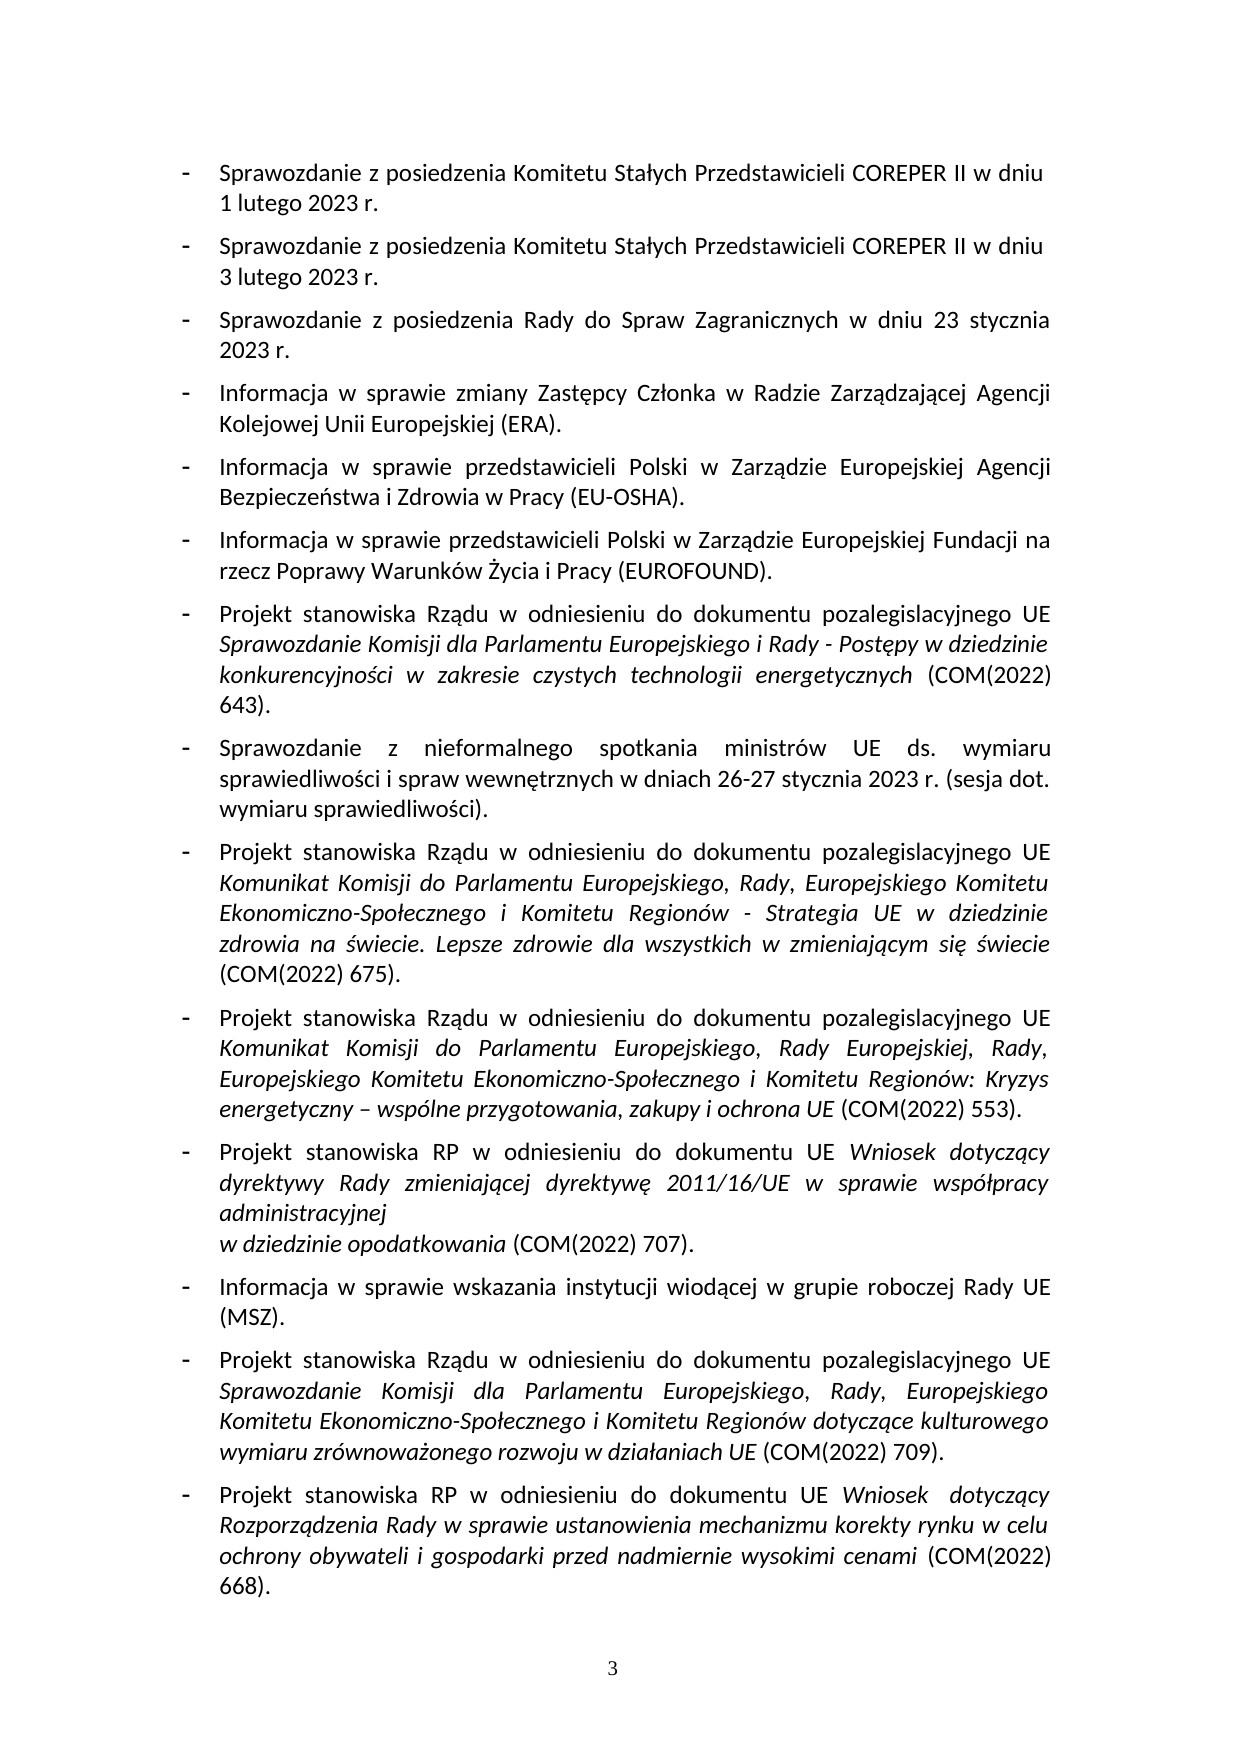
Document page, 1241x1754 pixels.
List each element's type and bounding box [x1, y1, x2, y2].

table_header [133, 133, 1063, 1625]
